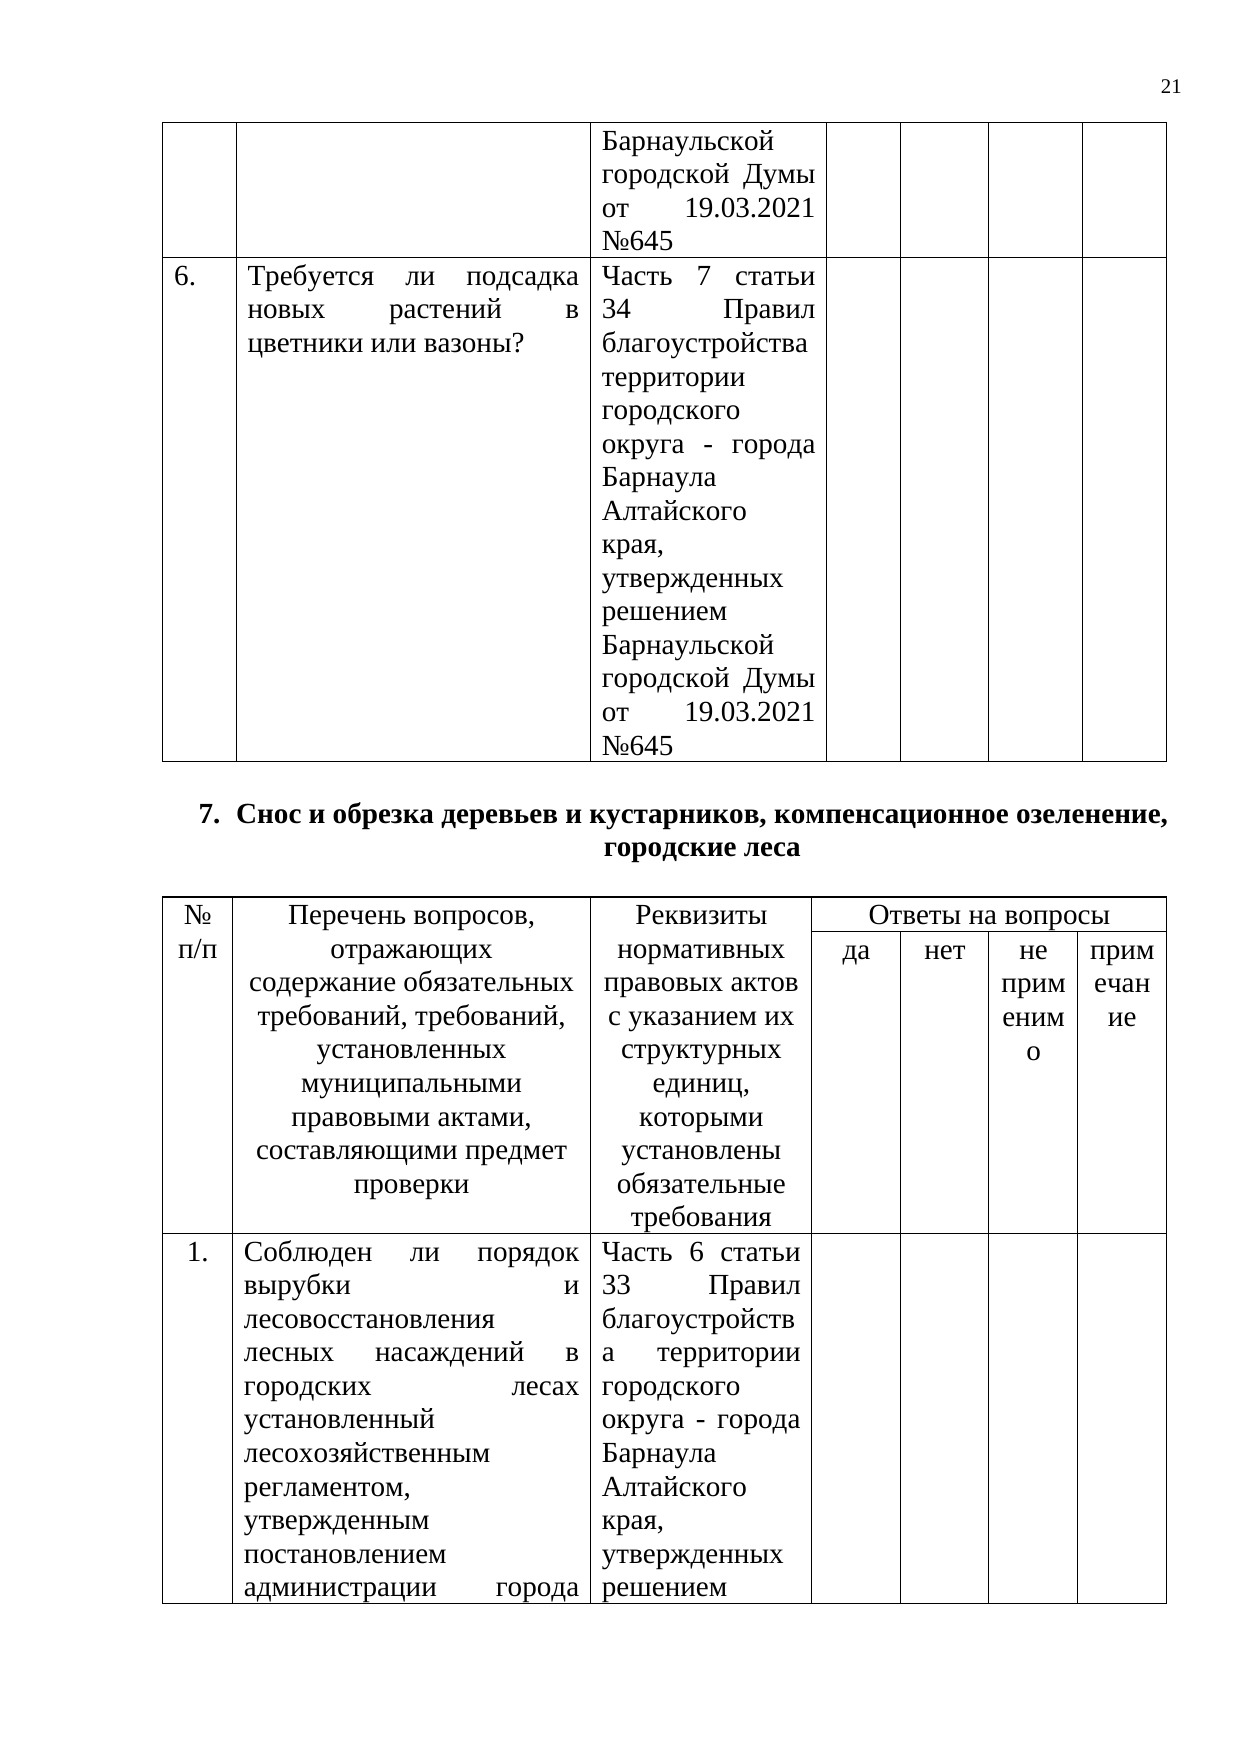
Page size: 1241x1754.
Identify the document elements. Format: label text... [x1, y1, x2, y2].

table_cell [901, 258, 988, 761]
table_cell 1. [163, 1234, 232, 1603]
table_header Перечень вопросов, отражающих содержание обязательных требований, требований, установленных муниципальными правовыми актами, составляющими предмет проверки [233, 898, 590, 1233]
table_header Реквизиты нормативных правовых актов с указанием их структурных единиц, которыми установлены обязательные требования [591, 898, 811, 1233]
table_cell [989, 1234, 1077, 1603]
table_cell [233, 1234, 590, 1603]
table_cell 6. [163, 258, 236, 761]
table_header № п/п [163, 898, 232, 1233]
table_cell нет [901, 932, 988, 1233]
table_cell [1083, 258, 1166, 761]
table_cell Часть 7 статьи 34 Правил благоустройства территории городского округа - города Барнаула Алтайского края, утвержденных решением Барнаульской городской Думы от 19.03.2021 №645 [591, 258, 826, 761]
table_cell 5. [163, 123, 236, 257]
table_cell примечание [1078, 932, 1166, 1233]
table_cell [827, 258, 900, 761]
table_cell [901, 1234, 988, 1603]
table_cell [591, 1234, 811, 1603]
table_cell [591, 123, 826, 257]
list Снос и обрезка деревьев и кустарников, компенсационное озеленение, городские леса [185, 796, 1181, 863]
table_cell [237, 123, 590, 257]
table_cell да [812, 932, 900, 1233]
table_cell [812, 1234, 900, 1603]
table_cell [989, 123, 1082, 257]
table_cell [827, 123, 900, 257]
table_cell [901, 123, 988, 257]
table_cell [989, 258, 1082, 761]
table_cell [1078, 1234, 1166, 1603]
table_header Ответы на вопросы [812, 898, 1166, 931]
table_cell Требуется ли подсадка новых растений в цветники или вазоны? [237, 258, 590, 761]
table_cell не применимо [989, 932, 1077, 1233]
table_cell [1083, 123, 1166, 257]
